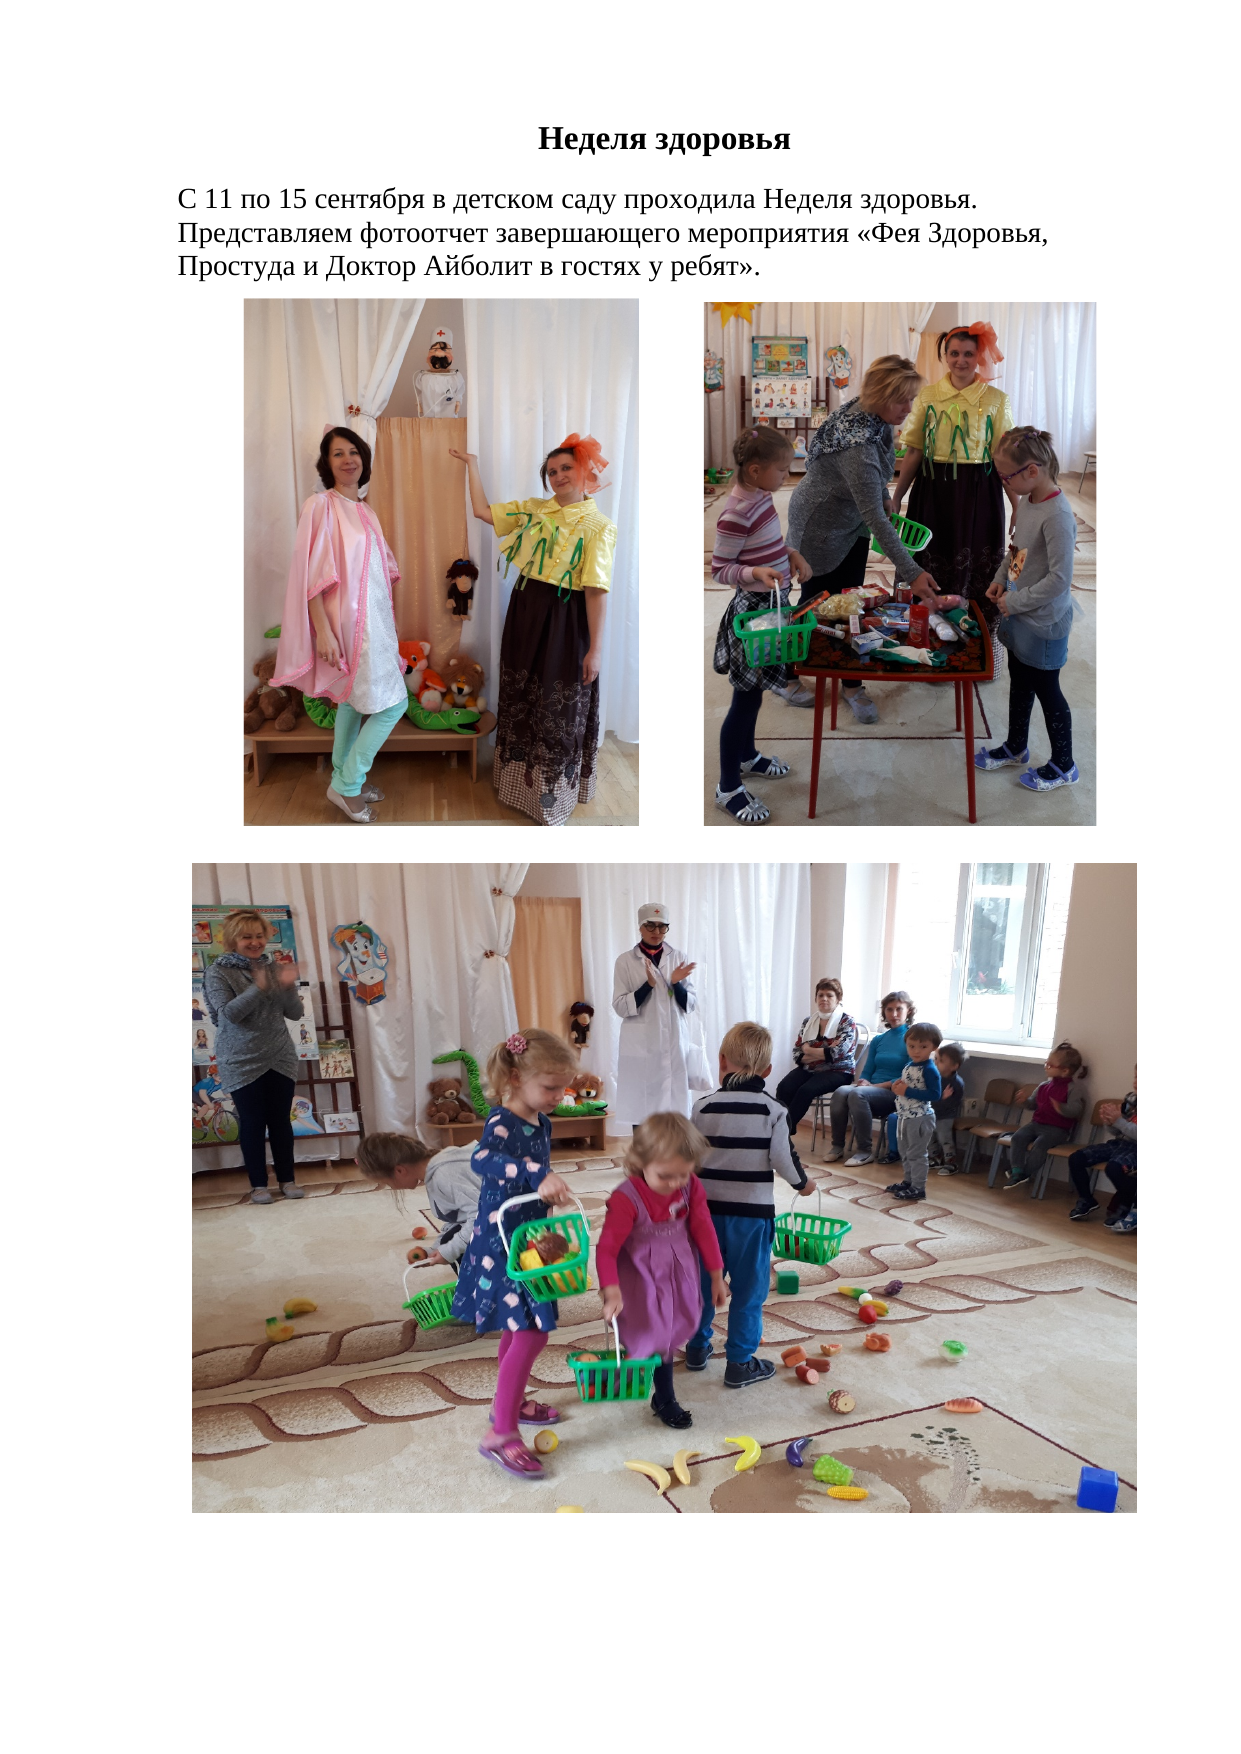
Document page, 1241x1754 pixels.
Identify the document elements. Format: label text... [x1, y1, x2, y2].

text Неделя здоровья [177, 118, 1152, 156]
text С 11 по 15 сентября в детском саду проходила Неделя здоровья. Представляем фотоотчет завершающего мероприятия «Фея Здоровья, Простуда и Доктор Айболит в гостях у ребят». [177, 181, 1152, 282]
picture [703, 302, 1097, 826]
picture [192, 863, 1137, 1513]
picture [244, 299, 639, 826]
